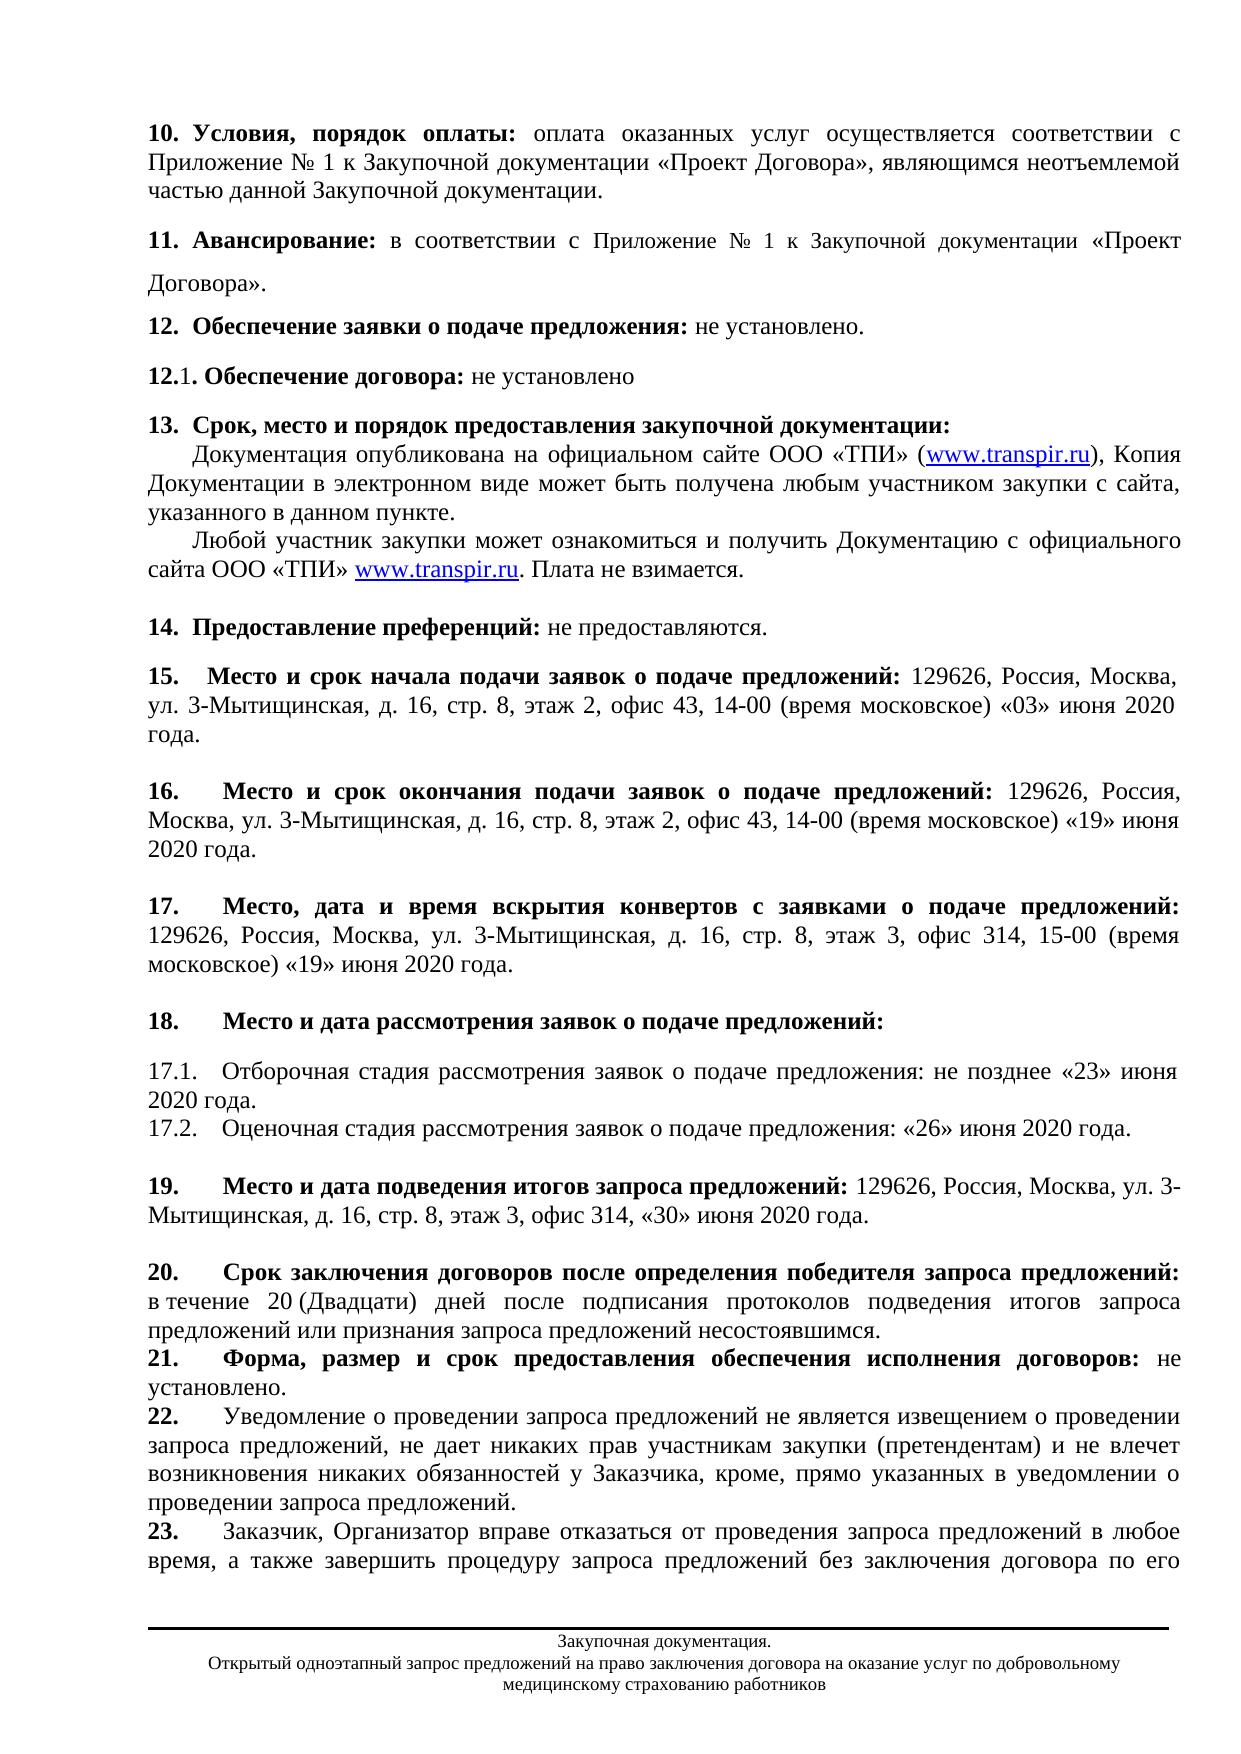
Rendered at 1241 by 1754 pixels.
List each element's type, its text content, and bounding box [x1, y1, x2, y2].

text Документация опубликована на официальном сайте ООО «ТПИ» (www.transpir.ru), Копия Документации в электронном виде может быть получена любым участником закупки с сайта, указанного в данном пункте. [148, 439, 1181, 526]
text 12.1. Обеспечение договора: не установлено [148, 361, 1181, 390]
text 17.1. Отборочная стадия рассмотрения заявок о подаче предложения: не позднее «23» июня 2020 года. [148, 1056, 1177, 1113]
list Авансирование: в соответствии с Приложение № 1 к Закупочной документации «Проект Договора». [148, 225, 1181, 297]
list Предоставление преференций: не предоставляются. [148, 612, 1181, 641]
list Форма, размер и срок предоставления обеспечения исполнения договоров: не установлено. [147, 1343, 1181, 1401]
list Место и срок начала подачи заявок о подаче предложений: 129626, Россия, Москва, ул. 3-Мытищинская, д. 16, стр. 8, этаж 2, офис 43, 14-00 (время московское) «03» июня 2020 года. [148, 661, 1177, 748]
list Срок, место и порядок предоставления закупочной документации: [148, 411, 1181, 439]
list Срок заключения договоров после определения победителя запроса предложений: в течение 20 (Двадцати) дней после подписания протоколов подведения итогов запроса предложений или признания запроса предложений несостоявшимся. [147, 1257, 1181, 1343]
list Условия, порядок оплаты: оплата оказанных услуг осуществляется соответствии с Приложение № 1 к Закупочной документации «Проект Договора», являющимся неотъемлемой частью данной Закупочной документации. [148, 118, 1181, 204]
text 17.2. Оценочная стадия рассмотрения заявок о подаче предложения: «26» июня 2020 года. [148, 1113, 1177, 1142]
list Уведомление о проведении запроса предложений не является извещением о проведении запроса предложений, не дает никаких прав участникам закупки (претендентам) и не влечет возникновения никаких обязанностей у Заказчика, кроме, прямо указанных в уведомлении о проведении запроса предложений. [147, 1401, 1181, 1516]
list Место и дата рассмотрения заявок о подаче предложений: [148, 1006, 1181, 1035]
list Место и срок окончания подачи заявок о подаче предложений: 129626, Россия, Москва, ул. 3-Мытищинская, д. 16, стр. 8, этаж 2, офис 43, 14-00 (время московское) «19» июня 2020 года. [148, 776, 1181, 863]
list Место и дата подведения итогов запроса предложений: 129626, Россия, Москва, ул. 3-Мытищинская, д. 16, стр. 8, этаж 3, офис 314, «30» июня 2020 года. [148, 1171, 1181, 1228]
text Любой участник закупки может ознакомиться и получить Документацию с официального сайта ООО «ТПИ» www.transpir.ru. Плата не взимается. [148, 526, 1181, 583]
list Обеспечение заявки о подаче предложения: не установлено. [148, 311, 1181, 340]
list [147, 1516, 1181, 1573]
list Место, дата и время вскрытия конвертов с заявками о подаче предложений: 129626, Россия, Москва, ул. 3-Мытищинская, д. 16, стр. 8, этаж 3, офис 314, 15-00 (время московское) «19» июня 2020 года. [148, 891, 1181, 978]
